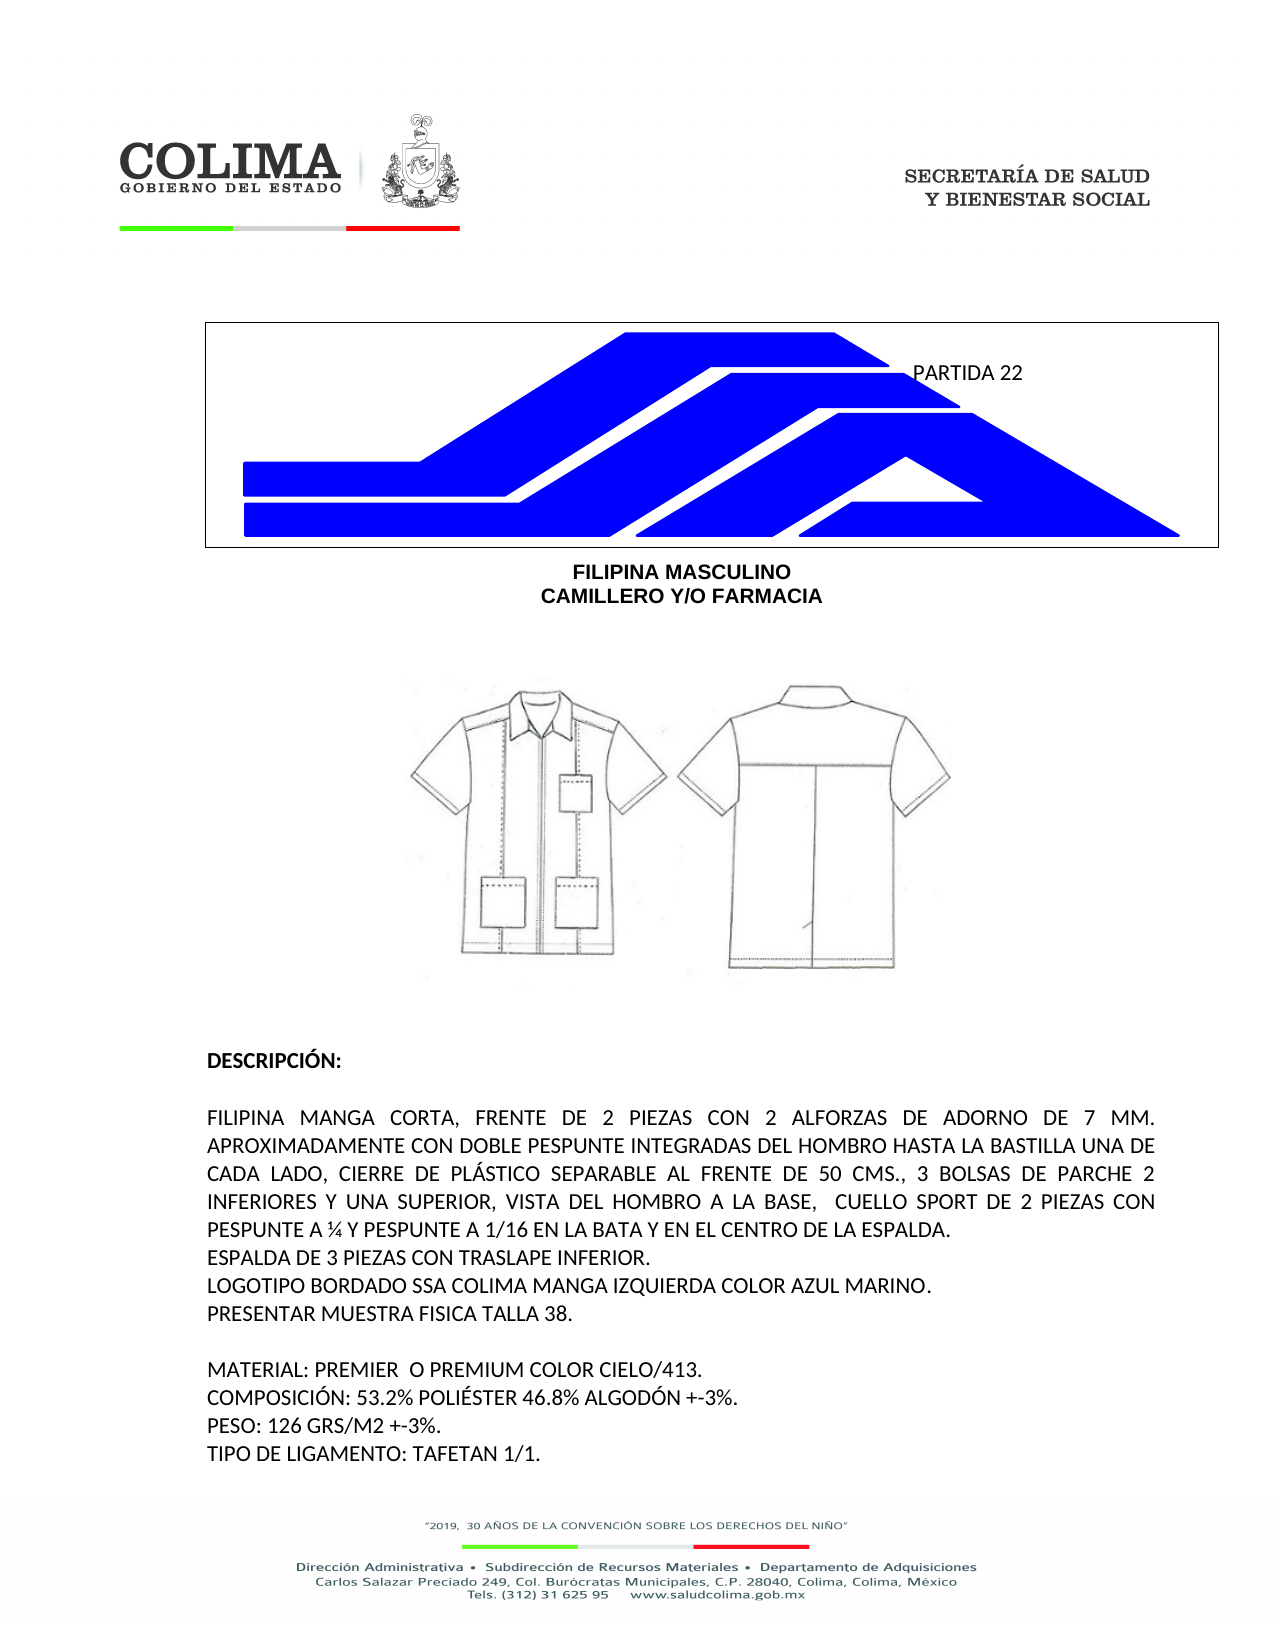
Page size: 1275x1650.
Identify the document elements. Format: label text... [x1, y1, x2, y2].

picture [402, 679, 961, 991]
text Espalda de 3 piezas con traslape inferior. [207, 1243, 1157, 1271]
text MATERIAL: PREMIER o premium COLOR CIELO/413. [207, 1355, 1157, 1383]
text Filipina manga corta, frente de 2 piezas CON 2 ALFORZAS DE ADORNO DE 7 MM. APROXIMADAMENTE CON DOBLE PESPUNTE INTEGRADAS DEL HOMBRO HASTA LA BASTILLA UNA DE CADA LADO, cierre de plástico SEPARABLE al frente de 50 cms., 3 bolsas de parche 2 inferiores y una superior, VISTA DEL HOMBRO A LA BASE, cuello sport de 2 piezas con pespunte a ¼ Y PESPUNTE A 1/16 EN LA BATA Y EN EL CENTRO DE LA ESPALDA. [207, 1103, 1157, 1243]
text composición: 53.2% poliéster 46.8% algodón +-3%. [207, 1383, 1157, 1411]
text peso: 126 grs/m2 +-3%. [207, 1411, 1157, 1439]
text FILIPINA MASCULINO [207, 560, 1157, 584]
text CAMILLERO Y/O FARMACIA [207, 584, 1157, 608]
text PRESENTAR MUESTRA FISICA TALLA 38. [207, 1299, 1157, 1327]
picture [3, 29, 1267, 255]
text LOGOTIPO BORDADO SSA COLIMA MANGA IZQUIERDA COLOR AZUL MARINO. [207, 1271, 1157, 1299]
text TIPO DE LIGAMENTO: TAFETAN 1/1. [207, 1439, 1157, 1467]
picture [0, 1497, 1275, 1622]
text DESCRIPCIÓN: [207, 1047, 1157, 1075]
